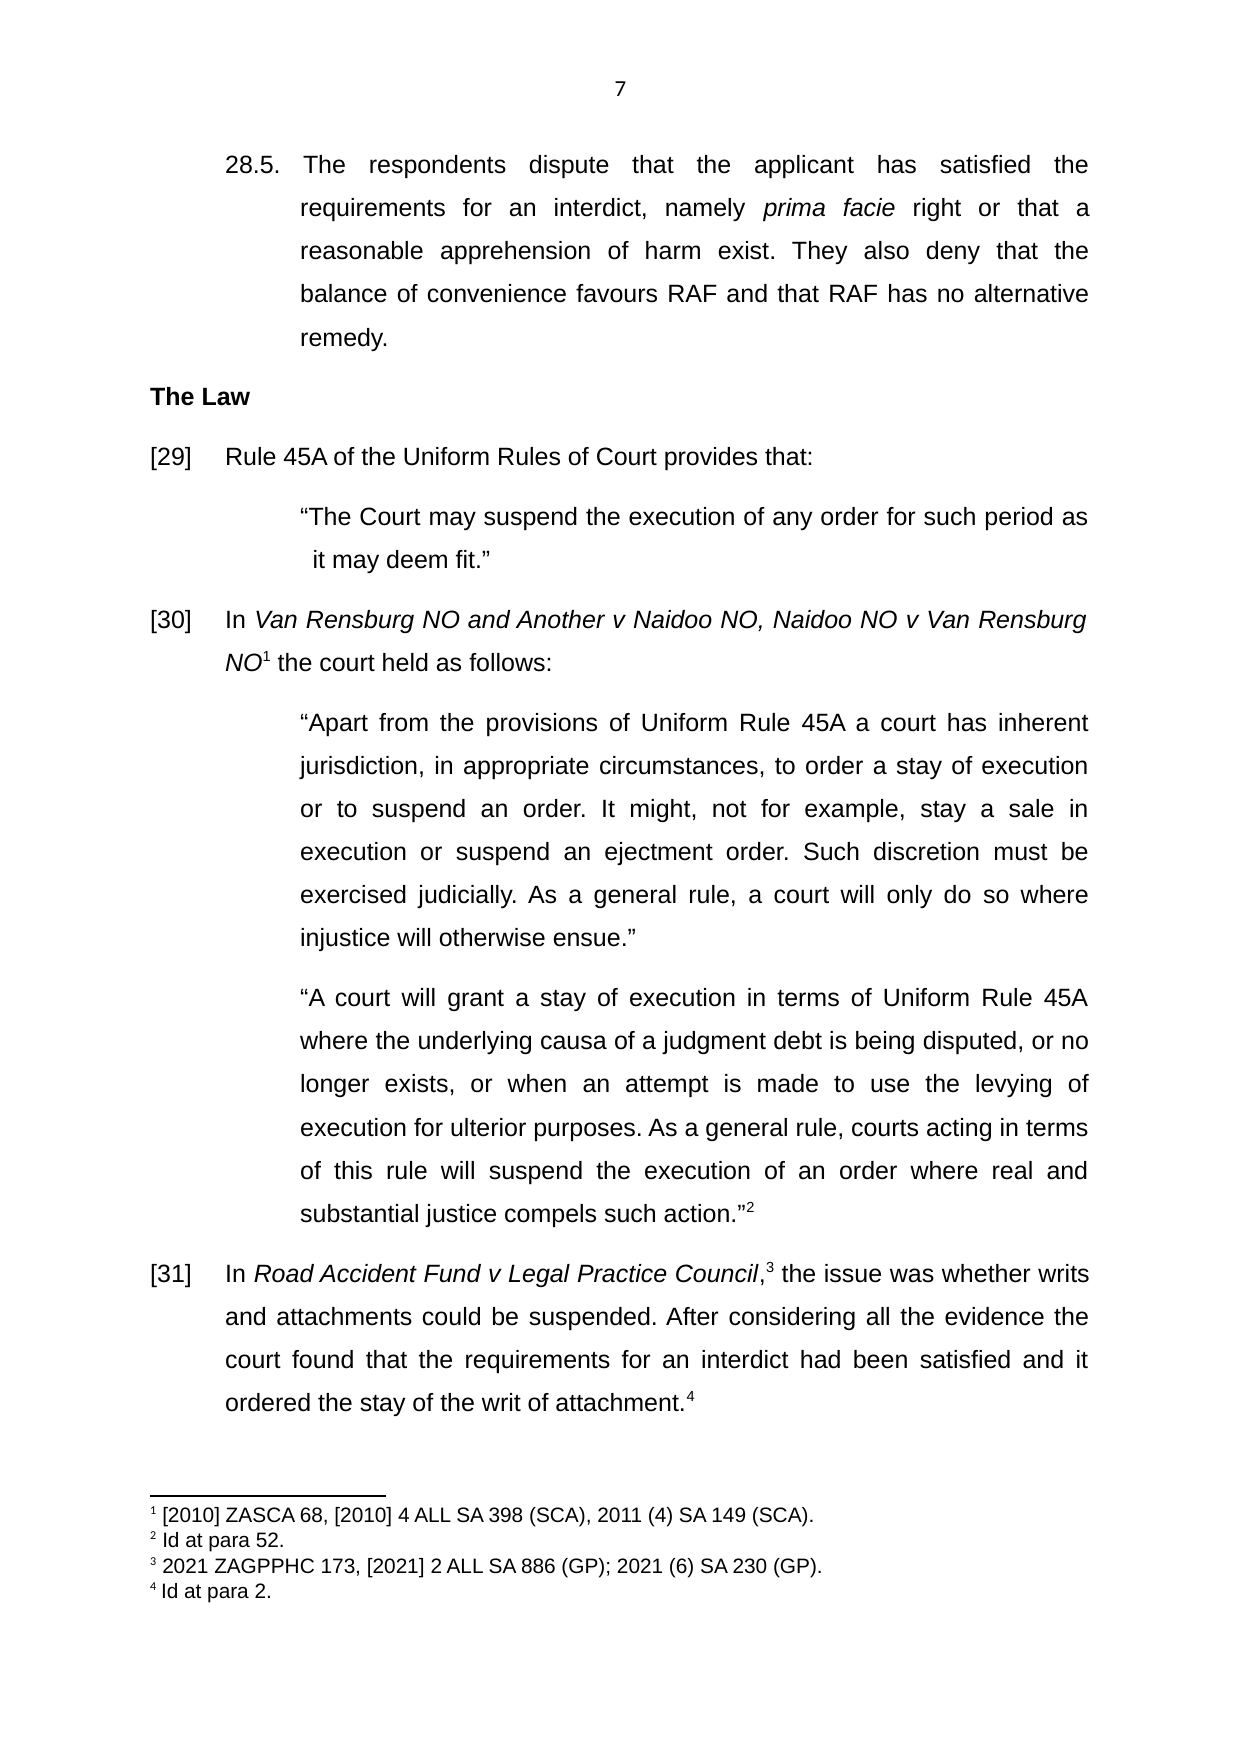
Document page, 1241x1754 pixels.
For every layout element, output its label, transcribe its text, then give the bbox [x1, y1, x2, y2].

text [29] Rule 45A of the Uniform Rules of Court provides that: [150, 442, 1090, 471]
text The Law [150, 382, 1090, 411]
text “The Court may suspend the execution of any order for such period as it may deem fit.” [300, 502, 1090, 574]
text 28.5. The respondents dispute that the applicant has satisfied the requirements for an interdict, namely prima facie right or that a reasonable apprehension of harm exist. They also deny that the balance of convenience favours RAF and that RAF has no alternative remedy. [225, 150, 1090, 351]
text [31] In Road Accident Fund v Legal Practice Council, the issue was whether writs and attachments could be suspended. After considering all the evidence the court found that the requirements for an interdict had been satisfied and it ordered the stay of the writ of attachment. [150, 1258, 1090, 1417]
text “Apart from the provisions of Uniform Rule 45A a court has inherent jurisdiction, in appropriate circumstances, to order a stay of execution or to suspend an order. It might, not for example, stay a sale in execution or suspend an ejectment order. Such discretion must be exercised judicially. As a general rule, a court will only do so where injustice will otherwise ensue.” [300, 708, 1090, 952]
text [30] In Van Rensburg NO and Another v Naidoo NO, Naidoo NO v Van Rensburg NO the court held as follows: [150, 605, 1090, 677]
text “A court will grant a stay of execution in terms of Uniform Rule 45A where the underlying causa of a judgment debt is being disputed, or no longer exists, or when an attempt is made to use the levying of execution for ulterior purposes. As a general rule, courts acting in terms of this rule will suspend the execution of an order where real and substantial justice compels such action.” [300, 983, 1090, 1227]
